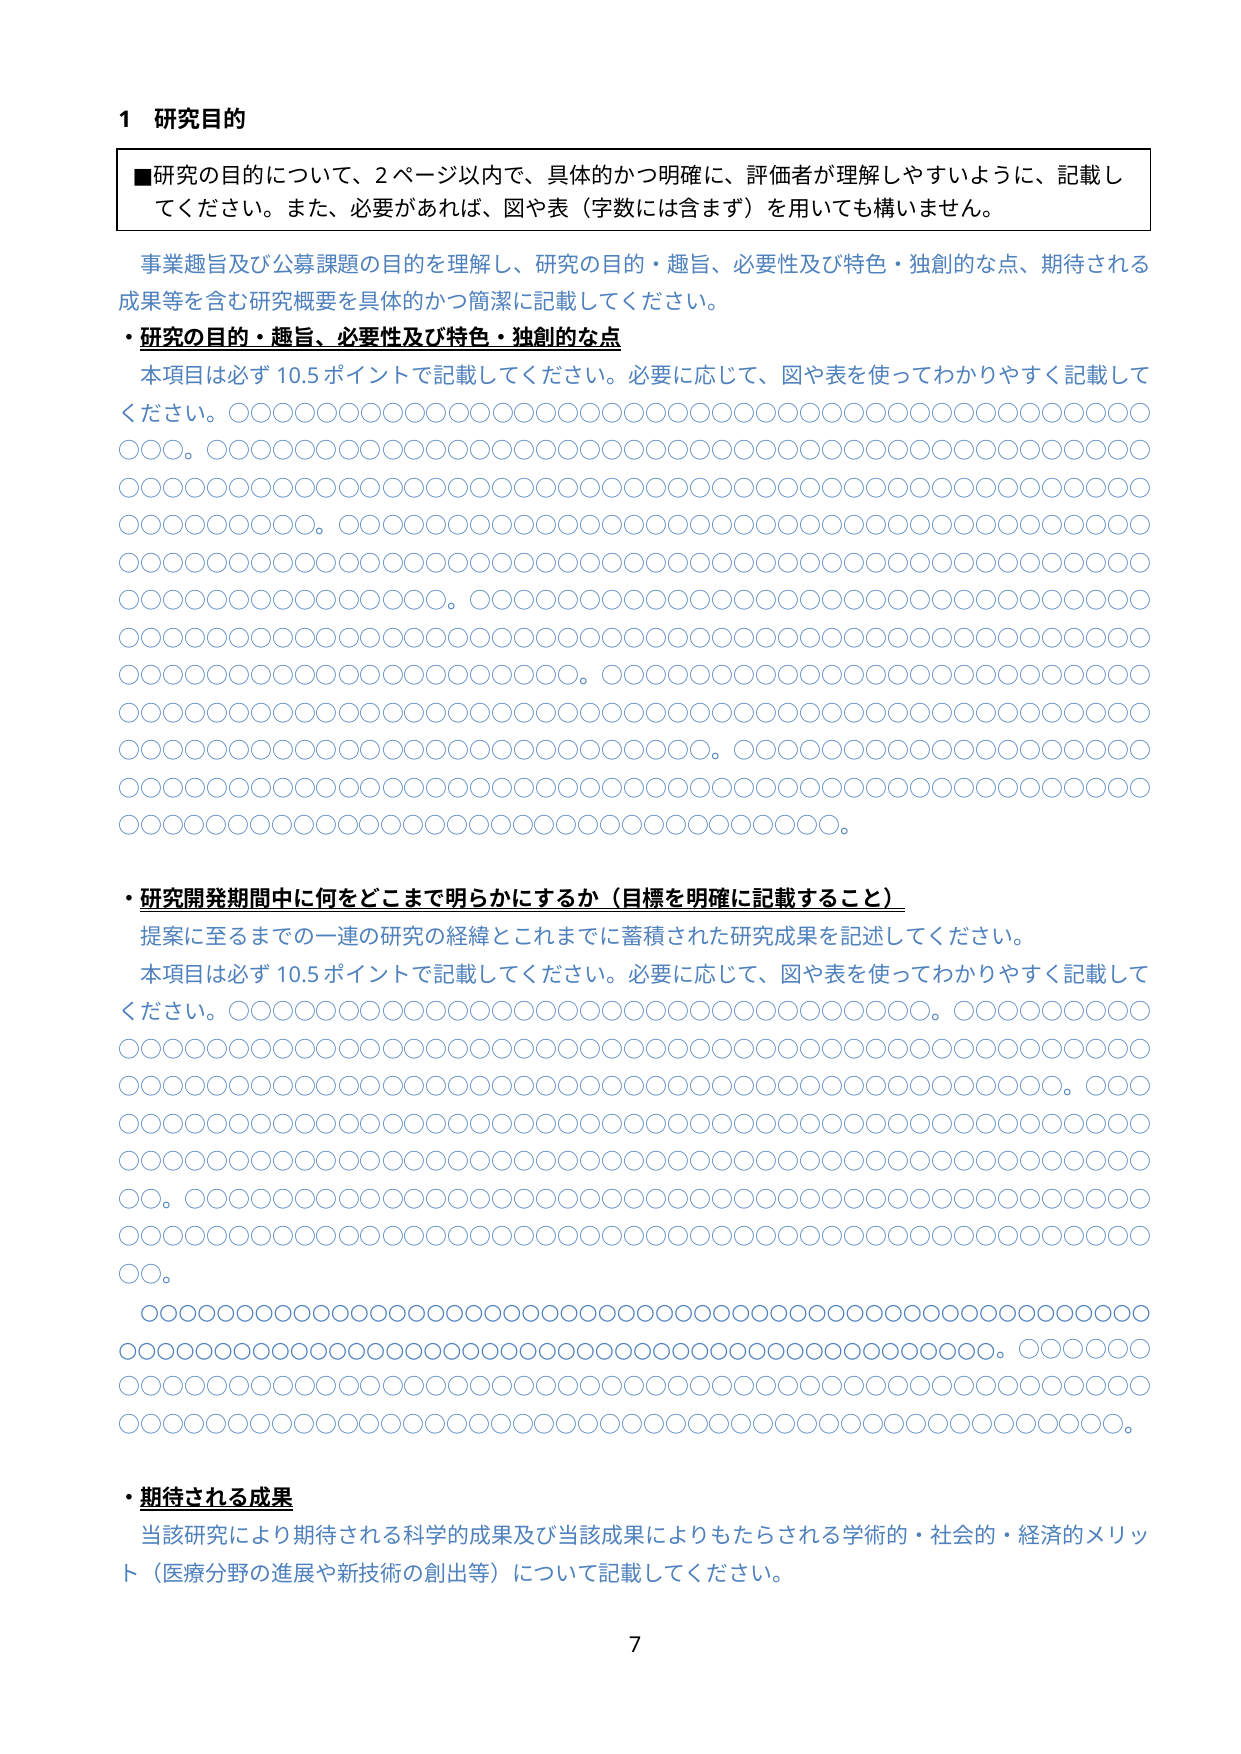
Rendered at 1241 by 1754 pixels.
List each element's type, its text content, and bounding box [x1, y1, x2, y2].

subtitle 1 研究目的 [118, 98, 1152, 135]
text 当該研究により期待される科学的成果及び当該成果によりもたらされる学術的・社会的・経済的メリット（医療分野の進展や新技術の創出等）について記載してください。 [118, 1513, 1152, 1588]
text ・期待される成果 [118, 1477, 1152, 1513]
text 本項目は必ず10.5ポイントで記載してください。必要に応じて、図や表を使ってわかりやすく記載してください。○○○○○○○○○○○○○○○○○○○○○○○○○○○○○○○○。○○○○○○○○○○○○○○○○○○○○○○○○○○○○○○○○○○○○○○○○○○○○○○○○○○○○○○○○○○○○○○○○○○○○○○○○○○○○○○○○○○○○○○○○○○○○○○○○○○○。○○○○○○○○○○○○○○○○○○○○○○○○○○○○○○○○○○○○○○○○○○○○○○○○○○○○○○○○○○○○○○○○○○○○○○○○○○○○○○○○○○○○○○○○○○○○○○○○○○○。○○○○○○○○○○○○○○○○○○○○○○○○○○○○○○○○○○○○○○○○○○○○○○○○○○○○○○○○○○○○○○○○○○○○○○○○○○○○○○○○○○○○○○○○○○○○○。 [118, 952, 1152, 1290]
text ・研究の目的・趣旨、必要性及び特色・独創的な点 [118, 317, 1152, 353]
text 提案に至るまでの一連の研究の経緯とこれまでに蓄積された研究成果を記述してください。 [118, 915, 1152, 952]
text ○○○○○○○○○○○○○○○○○○○○○○○○○○○○○○○○○○○○○○○○○○○○○○○○○○○○○○○○○○○○○○○○○○○○○○○○○○○○○○○○○○○○○○○○○○○○○○○○○○○。○○○○○○○○○○○○○○○○○○○○○○○○○○○○○○○○○○○○○○○○○○○○○○○○○○○○○○○○○○○○○○○○○○○○○○○○○○○○○○○○○○○○○○○○○○○○○○○○○○○。 [118, 1290, 1152, 1440]
text ・研究開発期間中に何をどこまで明らかにするか（目標を明確に記載すること） [118, 878, 1152, 915]
text 事業趣旨及び公募課題の目的を理解し、研究の目的・趣旨、必要性及び特色・独創的な点、期待される成果等を含む研究概要を具体的かつ簡潔に記載してください。 [118, 135, 1152, 317]
text 本項目は必ず10.5ポイントで記載してください。必要に応じて、図や表を使ってわかりやすく記載してください。○○○○○○○○○○○○○○○○○○○○○○○○○○○○○○○○○○○○○○○○○○○○○。○○○○○○○○○○○○○○○○○○○○○○○○○○○○○○○○○○○○○○○○○○○○○○○○○○○○○○○○○○○○○○○○○○○○○○○○○○○○○○○○○○○○○○○○○○○○○○○○○○○。○○○○○○○○○○○○○○○○○○○○○○○○○○○○○○○○○○○○○○○○○○○○○○○○○○○○○○○○○○○○○○○○○○○○○○○○○○○○○○○○○○○○○○○○○○○○○○○○○○○。○○○○○○○○○○○○○○○○○○○○○○○○○○○○○○○○○○○○○○○○○○○○○○○○○○○○○○○○○○○○○○○○○○○○○○○○○○○○○○○○○○○○○○○○○○○○○○○○○○○。○○○○○○○○○○○○○○○○○○○○○○○○○○○○○○○○○○○○○○○○○○○○○○○○○○○○○○○○○○○○○○○○○○○○○○○○○○○○○○○○○○○○○○○○○○○○○○○○○○○。○○○○○○○○○○○○○○○○○○○○○○○○○○○○○○○○○○○○○○○○○○○○○○○○○○○○○○○○○○○○○○○○○○○○○○○○○○○○○○○○○○○○○○○○○○○○○○○○○○○。 [118, 353, 1152, 841]
